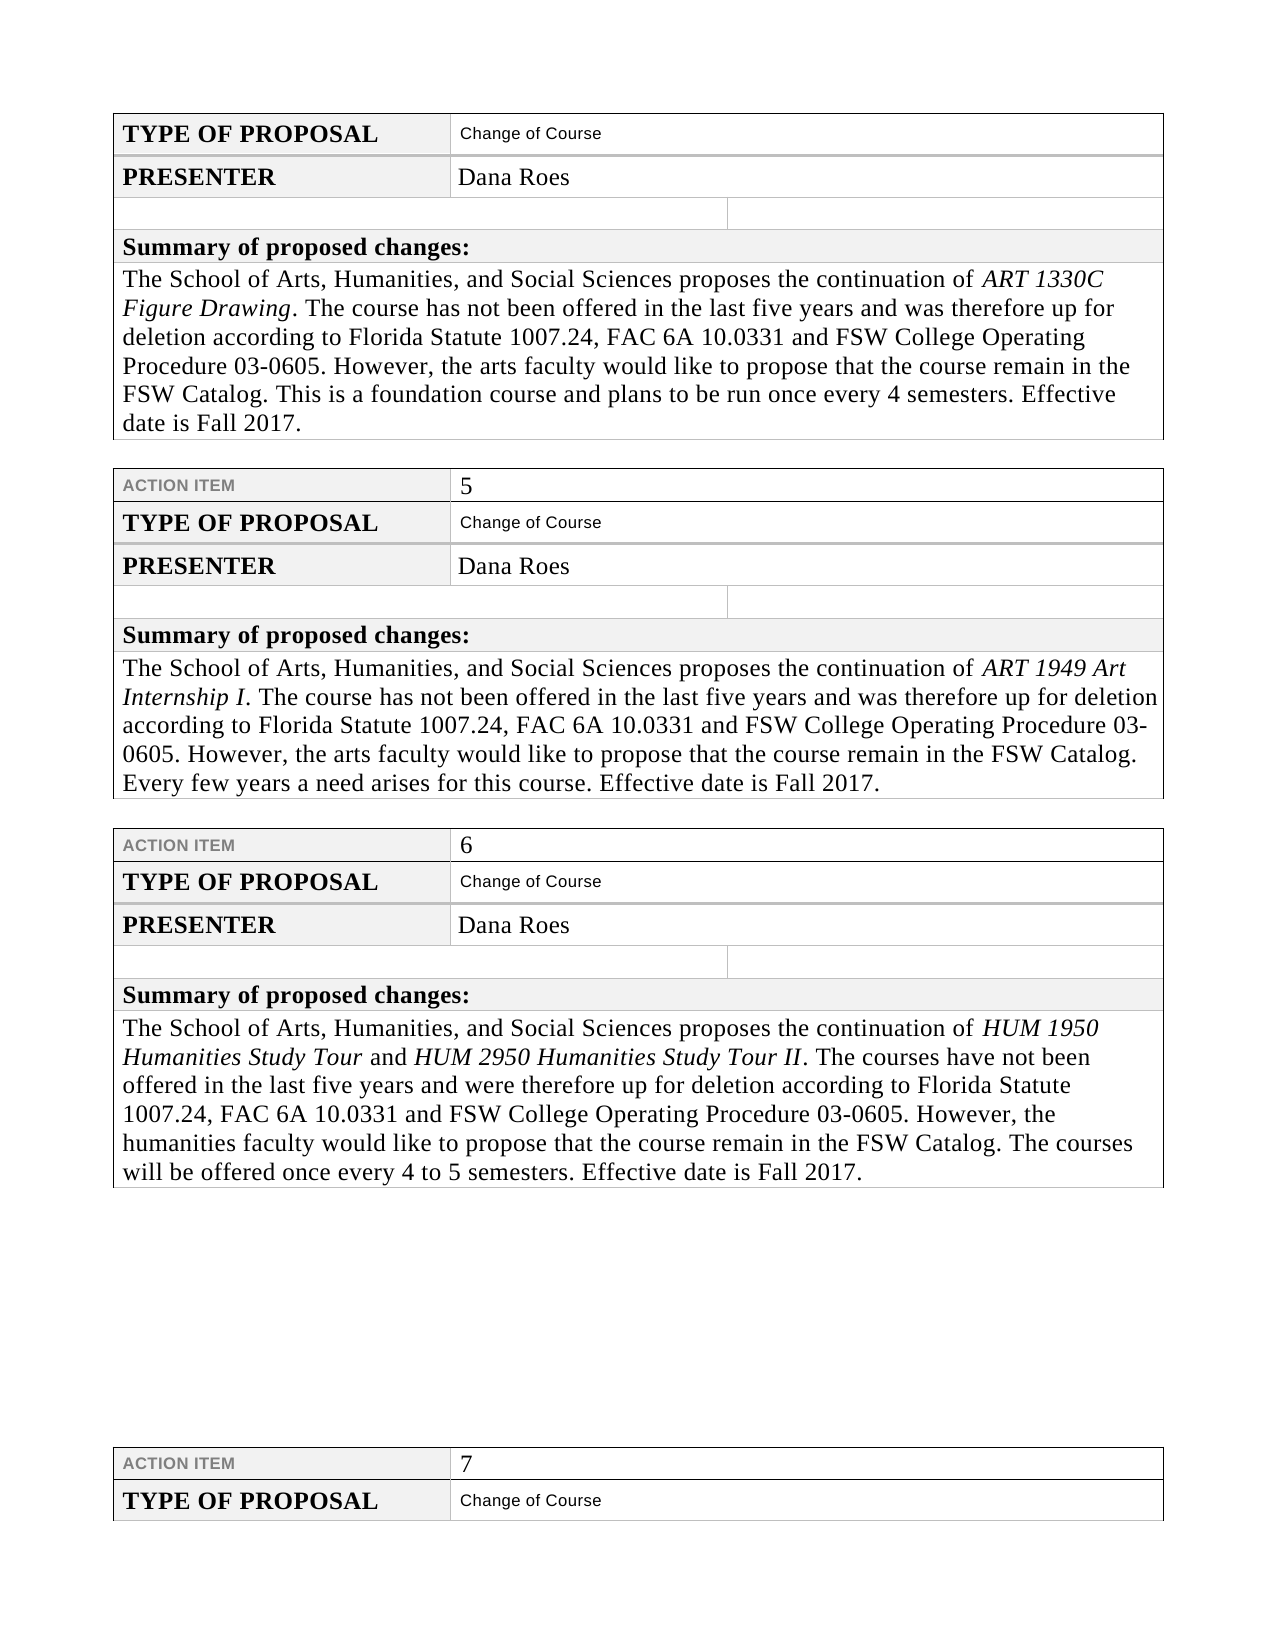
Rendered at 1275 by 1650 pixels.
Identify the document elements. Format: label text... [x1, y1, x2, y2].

table_cell Presenter [114, 157, 450, 197]
table_cell The School of Arts, Humanities, and Social Sciences proposes the continuation of ART 1330C Figure Drawing. The course has not been offered in the last five years and was therefore up for deletion according to Florida Statute 1007.24, FAC 6A 10.0331 and FSW College Operating Procedure 03-0605. However, the arts faculty would like to propose that the course remain in the FSW Catalog. This is a foundation course and plans to be run once every 4 semesters. Effective date is Fall 2017. [114, 263, 1163, 438]
table_cell Type of proposal [114, 1480, 450, 1520]
table_cell Summary of proposed changes: [114, 619, 1163, 651]
table_cell Dana Roes [451, 905, 1163, 945]
table_cell [728, 586, 1163, 618]
table_header 5 [451, 469, 1163, 501]
table_cell [114, 946, 727, 978]
table_cell Dana Roes [451, 157, 1163, 197]
table_cell [114, 586, 727, 618]
table_cell Summary of proposed changes: [114, 979, 1163, 1010]
table_cell Presenter [114, 905, 450, 945]
table_cell Type of proposal [114, 502, 450, 542]
table_cell [728, 198, 1163, 229]
table_cell Type of proposal [114, 114, 450, 153]
table_cell Summary of proposed changes: [114, 230, 1163, 262]
table_header 7 [451, 1448, 1163, 1479]
table_cell The School of Arts, Humanities, and Social Sciences proposes the continuation of ART 1949 Art Internship I. The course has not been offered in the last five years and was therefore up for deletion according to Florida Statute 1007.24, FAC 6A 10.0331 and FSW College Operating Procedure 03-0605. However, the arts faculty would like to propose that the course remain in the FSW Catalog. Every few years a need arises for this course. Effective date is Fall 2017. [114, 652, 1163, 798]
table_cell Presenter [114, 545, 450, 585]
table_cell Type of proposal [114, 862, 450, 902]
table_cell [728, 946, 1163, 978]
table_cell The School of Arts, Humanities, and Social Sciences proposes the continuation of HUM 1950 Humanities Study Tour and HUM 2950 Humanities Study Tour II. The courses have not been offered in the last five years and were therefore up for deletion according to Florida Statute 1007.24, FAC 6A 10.0331 and FSW College Operating Procedure 03-0605. However, the humanities faculty would like to propose that the course remain in the FSW Catalog. The courses will be offered once every 4 to 5 semesters. Effective date is Fall 2017. [114, 1011, 1163, 1187]
table_cell [114, 198, 727, 229]
table_header 6 [451, 829, 1163, 861]
table_cell Dana Roes [451, 545, 1163, 585]
